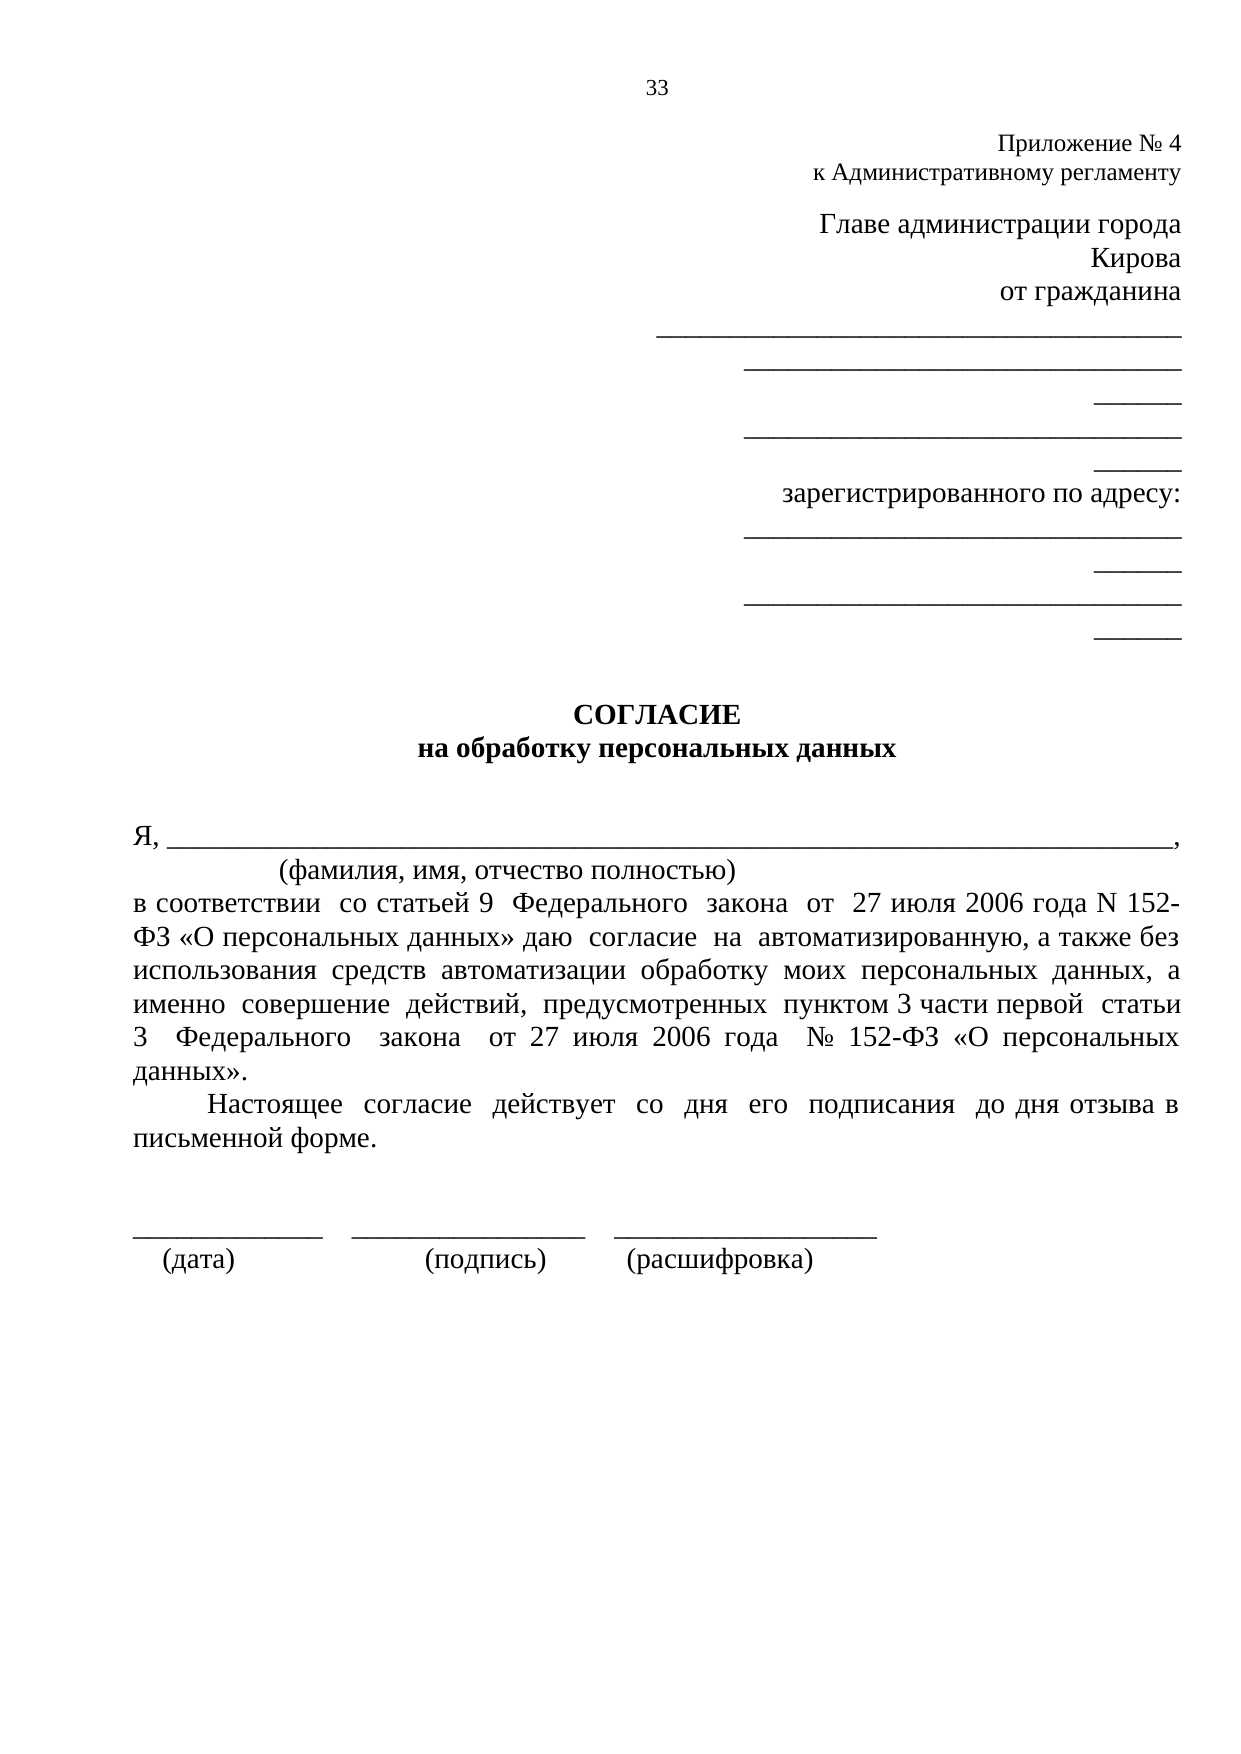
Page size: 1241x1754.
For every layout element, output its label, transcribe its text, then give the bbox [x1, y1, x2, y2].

text (дата) (подпись) (расшифровка) [133, 1242, 1181, 1275]
text ____________________________________ [133, 575, 1181, 642]
text ____________________________________ [133, 341, 1181, 408]
text ____________________________________ [133, 408, 1181, 475]
text (фамилия, имя, отчество полностью) [133, 852, 1181, 885]
text Приложение № 4 к Административному регламенту [133, 128, 1181, 186]
text в соответствии со статьей 9 Федерального закона от 27 июля 2006 года N 152-ФЗ «О персональных данных» даю согласие на автоматизированную, а также без использования средств автоматизации обработку моих персональных данных, а именно совершение действий, предусмотренных пунктом 3 части первой статьи 3 Федерального закона от 27 июля 2006 года № 152-ФЗ «О персональных данных». [133, 885, 1181, 1087]
text от гражданина ____________________________________ [133, 273, 1181, 341]
text ____________________________________ [133, 508, 1181, 575]
text зарегистрированного по адресу: [133, 475, 1181, 508]
text _____________ ________________ __________________ [133, 1208, 1181, 1242]
text Настоящее согласие действует со дня его подписания до дня отзыва в письменной форме. [133, 1087, 1181, 1154]
text на обработку персональных данных [133, 730, 1181, 764]
text Я, _____________________________________________________________________, [133, 818, 1181, 852]
text Главе администрации города Кирова [133, 206, 1181, 273]
text СОГЛАСИЕ [133, 697, 1181, 730]
